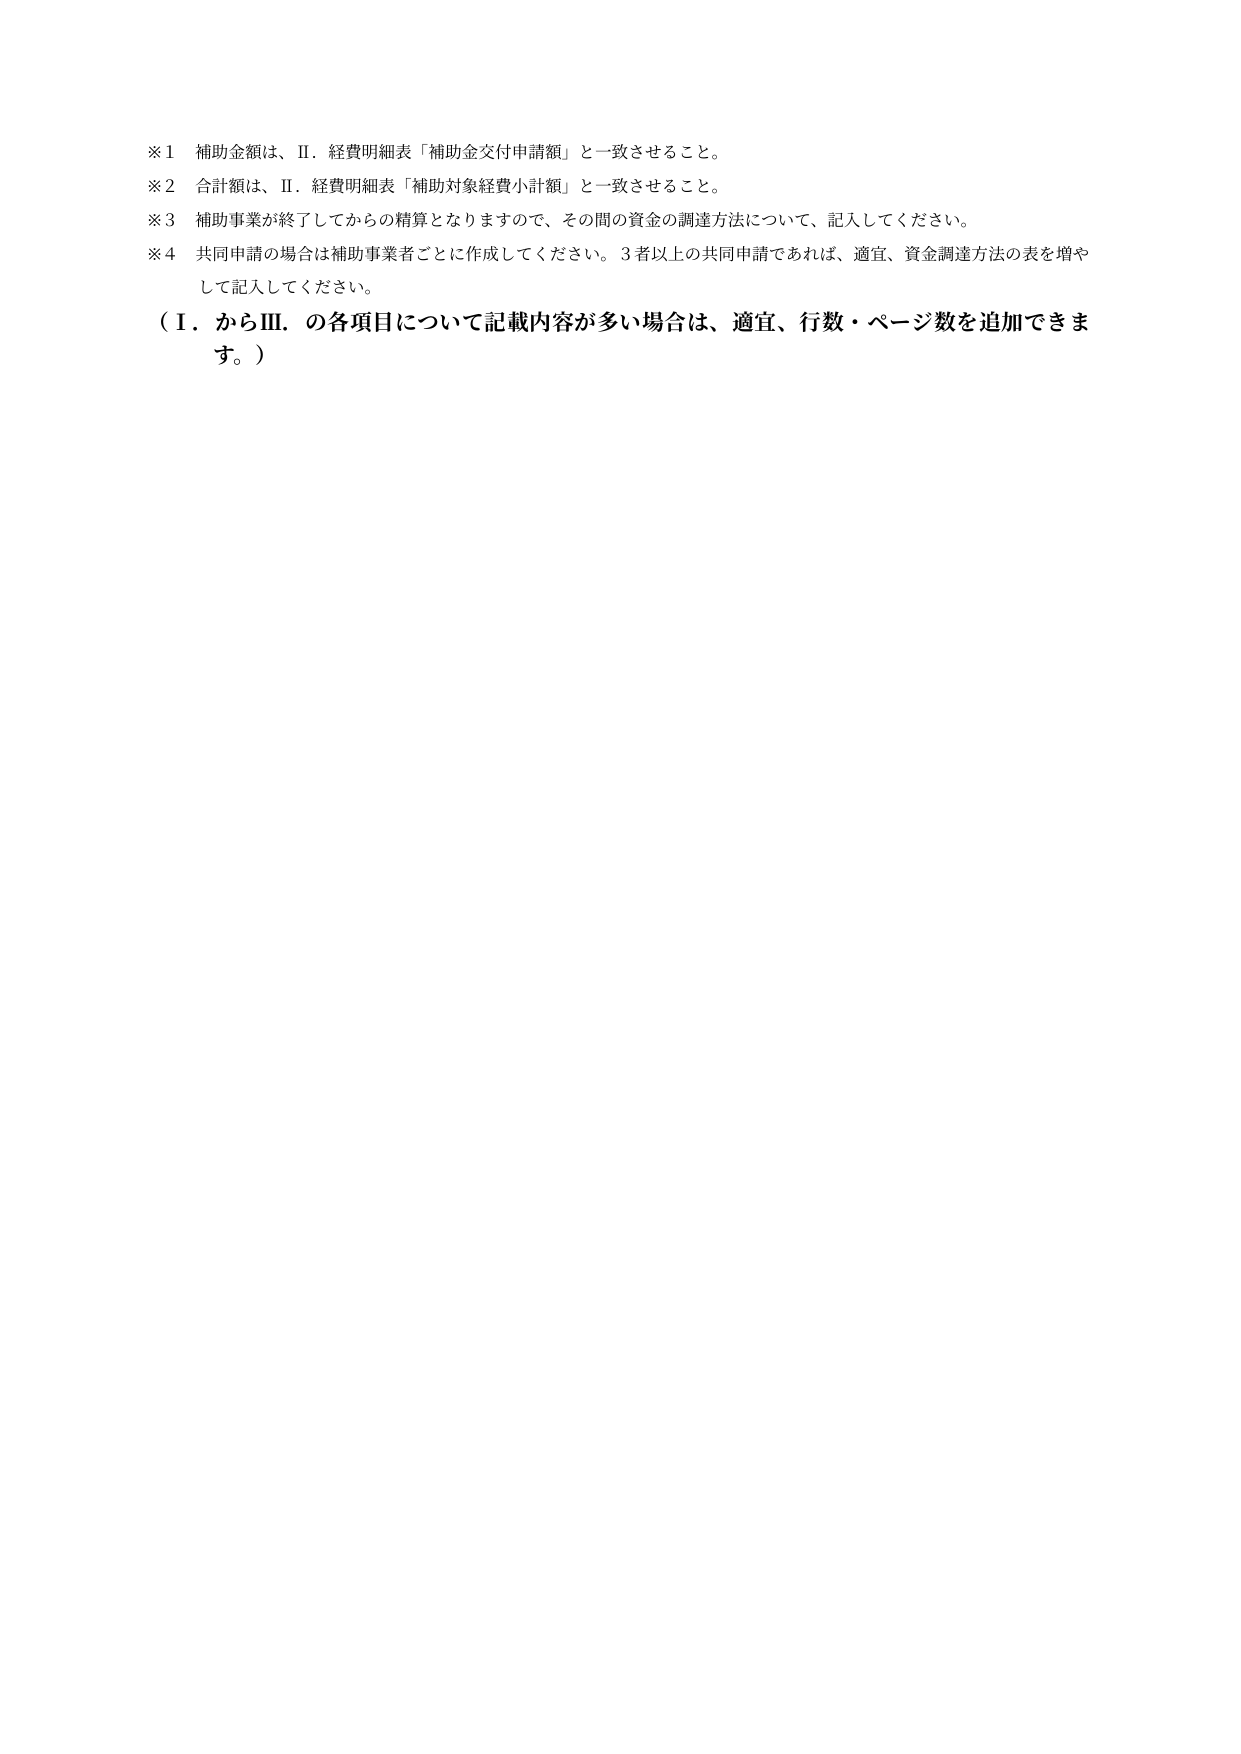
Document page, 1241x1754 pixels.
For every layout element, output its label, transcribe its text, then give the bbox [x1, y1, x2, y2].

text （Ⅰ．からⅢ．の各項目について記載内容が多い場合は、適宜、行数・ページ数を追加できます。） [148, 304, 1092, 371]
text ※４ 共同申請の場合は補助事業者ごとに作成してください。３者以上の共同申請であれば、適宜、資金調達方法の表を増やして記入してください。 [148, 236, 1092, 304]
text ※１ 補助金額は、Ⅱ．経費明細表「補助金交付申請額」と一致させること。 [148, 134, 1092, 168]
text ※３ 補助事業が終了してからの精算となりますので、その間の資金の調達方法について、記入してください。 [148, 202, 1092, 236]
text ※２ 合計額は、Ⅱ．経費明細表「補助対象経費小計額」と一致させること。 [148, 168, 1092, 202]
